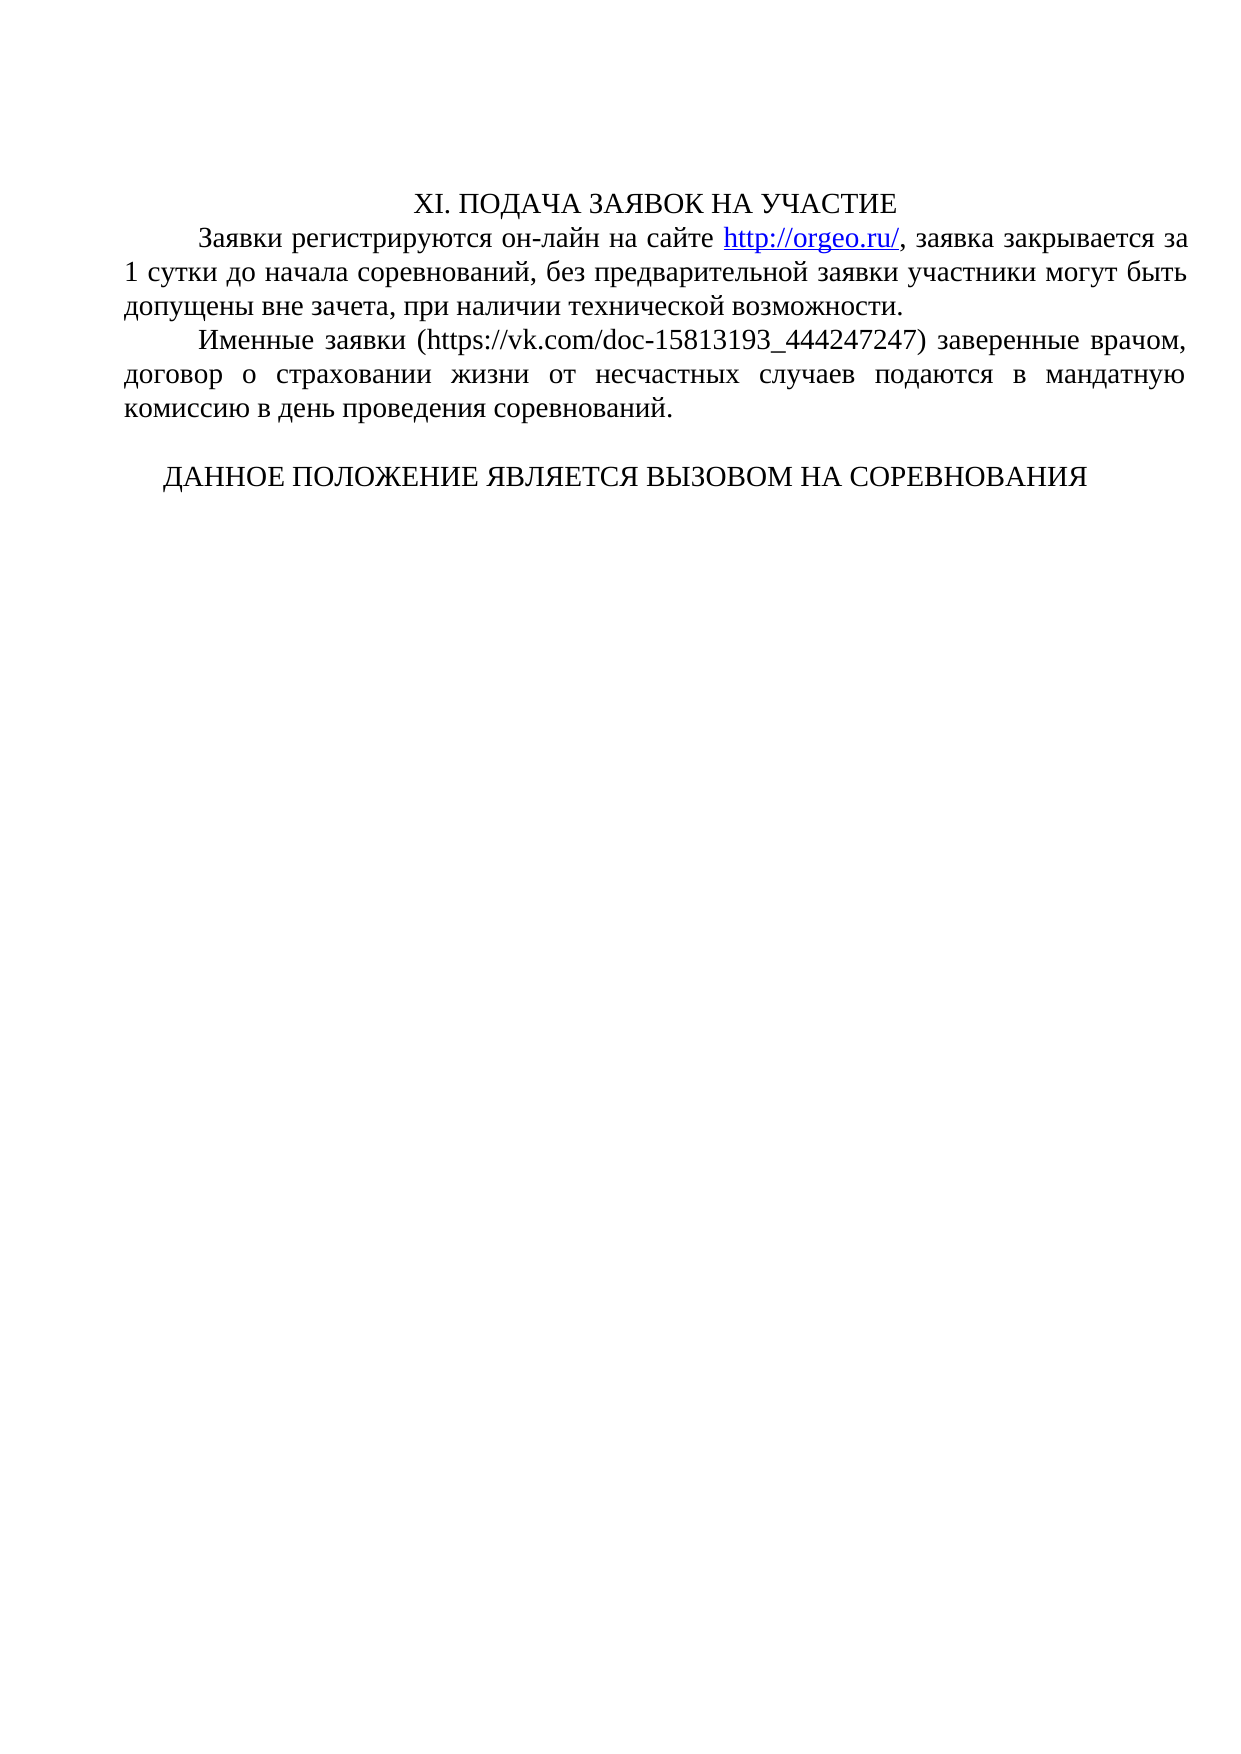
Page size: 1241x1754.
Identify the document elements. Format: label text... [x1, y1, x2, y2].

text Именные заявки (https://vk.com/doc-15813193_444247247) заверенные врачом, договор о страховании жизни от несчастных случаев подаются в мандатную комиссию в день проведения соревнований. [124, 322, 1187, 424]
text Заявки регистрируются он-лайн на сайте http://orgeo.ru/, заявка закрывается за 1 сутки до начала соревнований, без предварительной заявки участники могут быть допущены вне зачета, при наличии технической возможности. [124, 220, 1188, 322]
text ДАННОЕ ПОЛОЖЕНИЕ ЯВЛЯЕТСЯ ВЫЗОВОМ НА СОРЕВНОВАНИЯ [163, 459, 1188, 492]
text XI. ПОДАЧА ЗАЯВОК НА УЧАСТИЕ [124, 186, 1187, 220]
